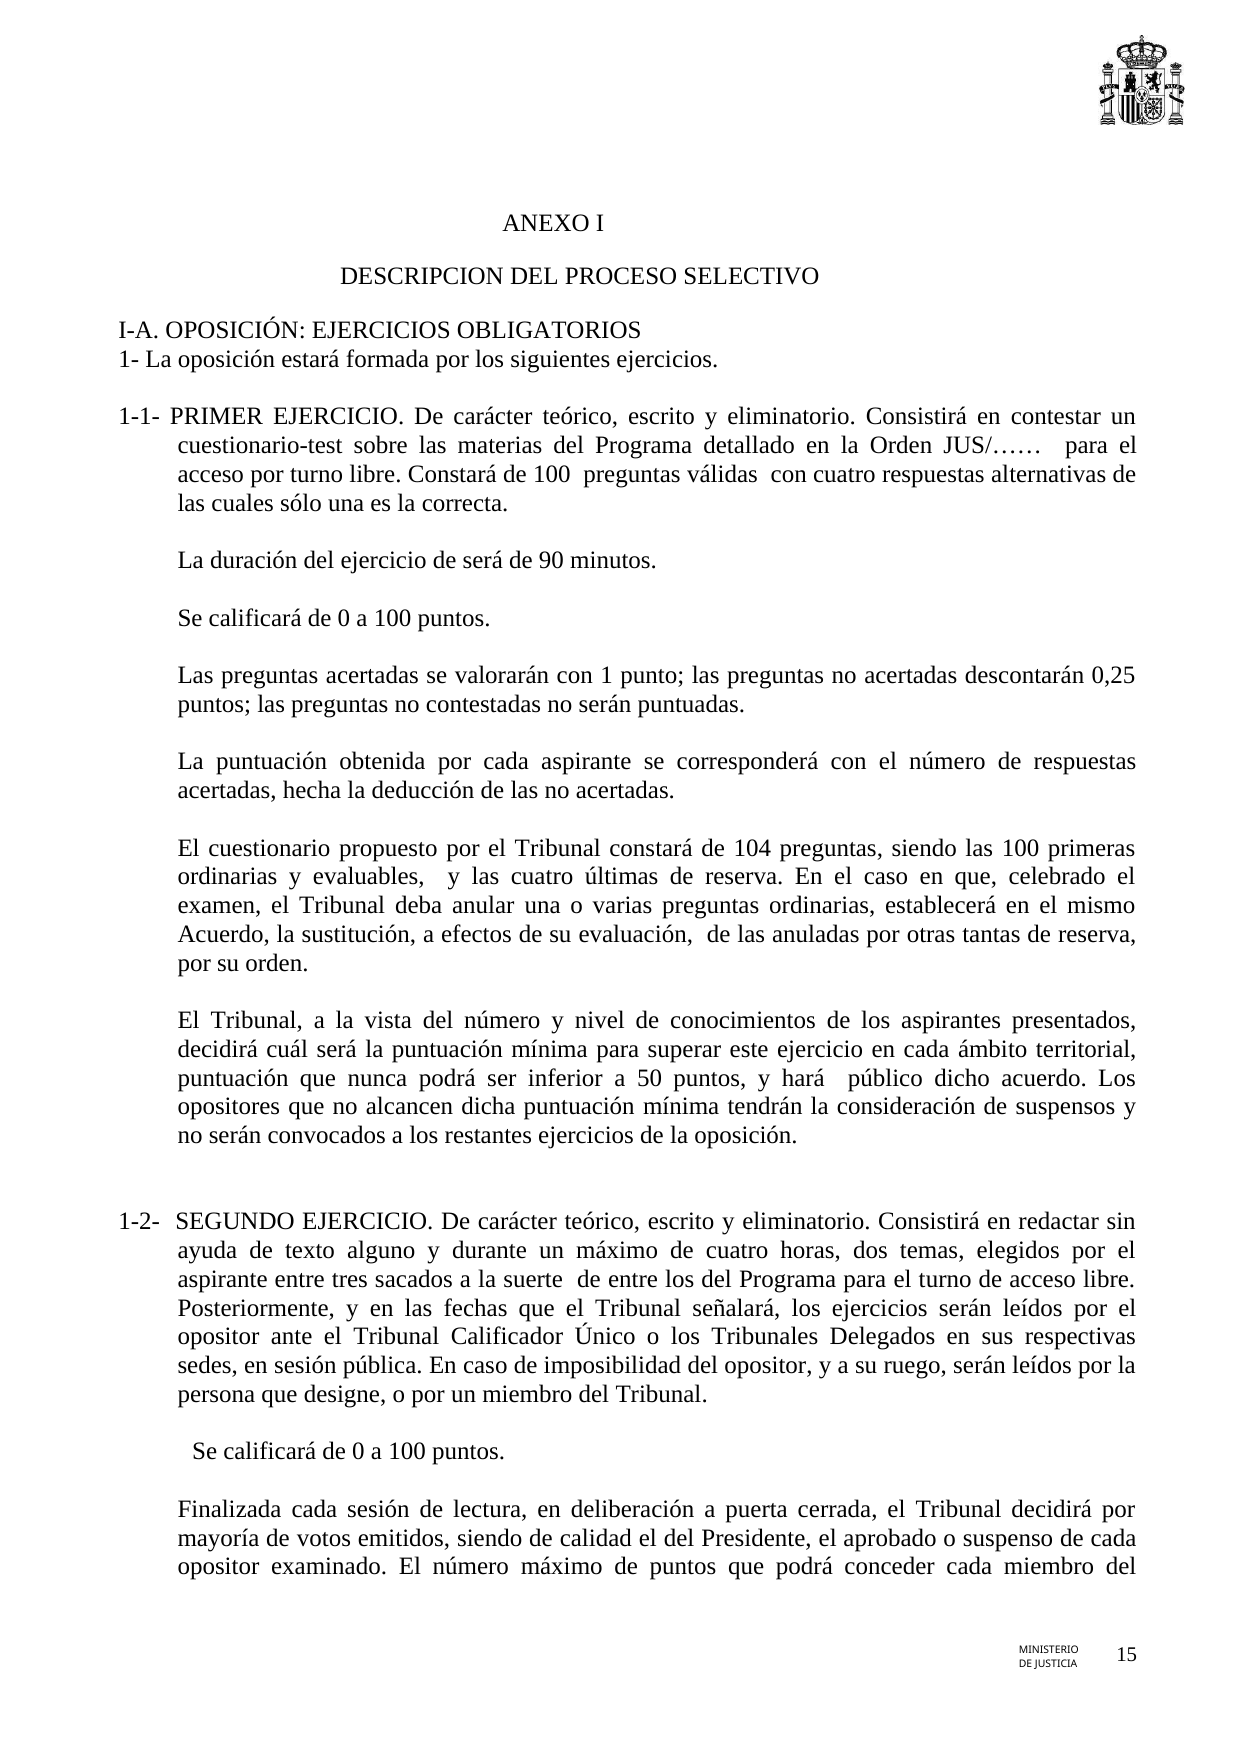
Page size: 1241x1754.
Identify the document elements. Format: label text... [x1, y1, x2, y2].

text La puntuación obtenida por cada aspirante se corresponderá con el número de respuestas acertadas, hecha la deducción de las no acertadas. [177, 746, 1137, 804]
text 1-1- PRIMER EJERCICIO. De carácter teórico, escrito y eliminatorio. Consistirá en contestar un cuestionario-test sobre las materias del Programa detallado en la Orden JUS/…… para el acceso por turno libre. Constará de 100 preguntas válidas con cuatro respuestas alternativas de las cuales sólo una es la correcta. [118, 401, 1137, 516]
text Se calificará de 0 a 100 puntos. [118, 1436, 1137, 1465]
text ANEXO I [487, 208, 1137, 236]
text El Tribunal, a la vista del número y nivel de conocimientos de los aspirantes presentados, decidirá cuál será la puntuación mínima para superar este ejercicio en cada ámbito territorial, puntuación que nunca podrá ser inferior a 50 puntos, y hará público dicho acuerdo. Los opositores que no alcancen dicha puntuación mínima tendrán la consideración de suspensos y no serán convocados a los restantes ejercicios de la oposición. [177, 1005, 1137, 1149]
text I-A. OPOSICIÓN: EJERCICIOS OBLIGATORIOS [118, 315, 1137, 344]
text DESCRIPCION DEL PROCESO SELECTIVO [266, 261, 1137, 290]
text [177, 1494, 1137, 1580]
picture [1098, 35, 1185, 125]
text Las preguntas acertadas se valorarán con 1 punto; las preguntas no acertadas descontarán 0,25 puntos; las preguntas no contestadas no serán puntuadas. [177, 660, 1137, 718]
text Se calificará de 0 a 100 puntos. [118, 603, 1137, 631]
text 1- La oposición estará formada por los siguientes ejercicios. [118, 344, 1137, 373]
text 1-2- SEGUNDO EJERCICIO. De carácter teórico, escrito y eliminatorio. Consistirá en redactar sin ayuda de texto alguno y durante un máximo de cuatro horas, dos temas, elegidos por el aspirante entre tres sacados a la suerte de entre los del Programa para el turno de acceso libre. Posteriormente, y en las fechas que el Tribunal señalará, los ejercicios serán leídos por el opositor ante el Tribunal Calificador Único o los Tribunales Delegados en sus respectivas sedes, en sesión pública. En caso de imposibilidad del opositor, y a su ruego, serán leídos por la persona que designe, o por un miembro del Tribunal. [118, 1206, 1137, 1408]
text El cuestionario propuesto por el Tribunal constará de 104 preguntas, siendo las 100 primeras ordinarias y evaluables, y las cuatro últimas de reserva. En el caso en que, celebrado el examen, el Tribunal deba anular una o varias preguntas ordinarias, establecerá en el mismo Acuerdo, la sustitución, a efectos de su evaluación, de las anuladas por otras tantas de reserva, por su orden. [177, 833, 1137, 976]
text La duración del ejercicio de será de 90 minutos. [118, 545, 1137, 574]
